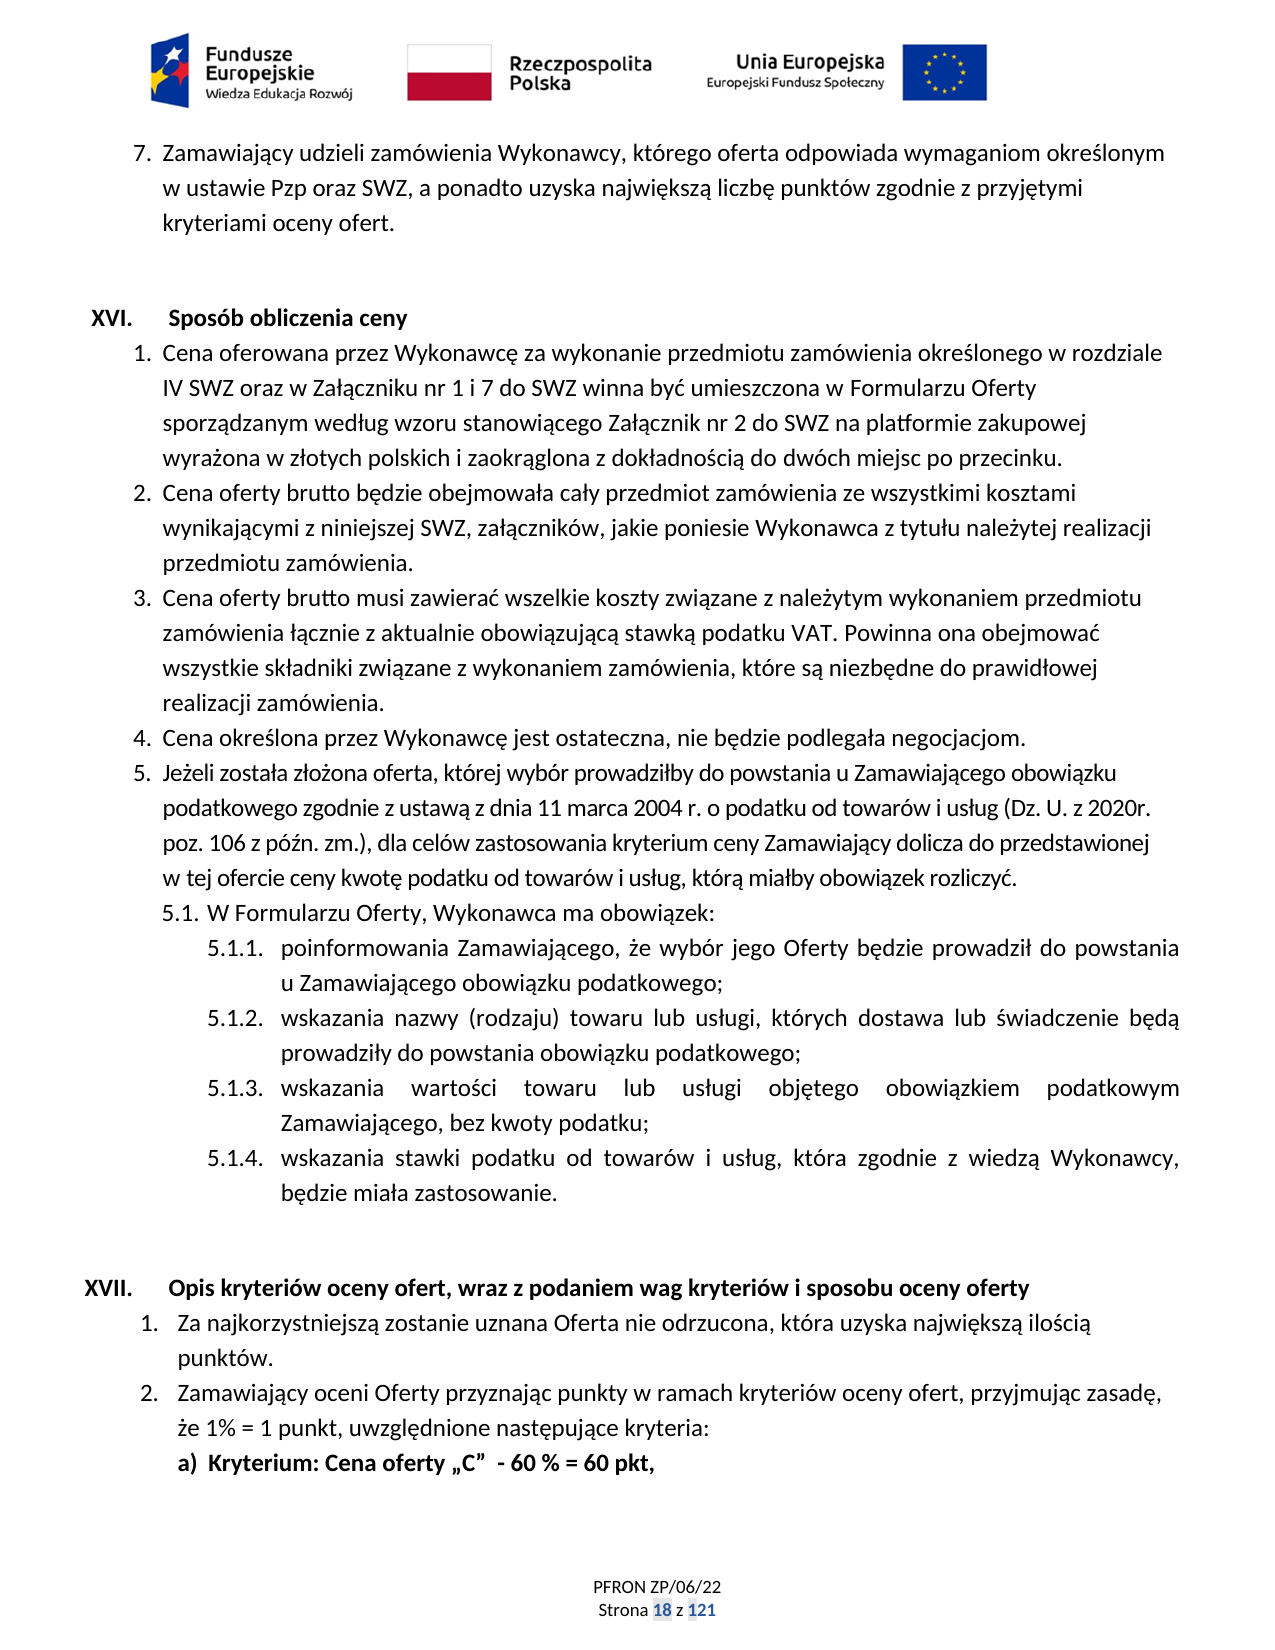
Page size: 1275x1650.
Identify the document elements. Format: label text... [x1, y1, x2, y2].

list Za najkorzystniejszą zostanie uznana Oferta nie odrzucona, która uzyska największą ilością punktów. [140, 1307, 1181, 1372]
list W Formularzu Oferty, Wykonawca ma obowiązek: [161, 897, 1181, 927]
list Cena oferty brutto będzie obejmowała cały przedmiot zamówienia ze wszystkimi kosztami wynikającymi z niniejszej SWZ, załączników, jakie poniesie Wykonawca z tytułu należytej realizacji przedmiotu zamówienia. [133, 477, 1181, 577]
list Jeżeli została złożona oferta, której wybór prowadziłby do powstania u Zamawiającego obowiązku podatkowego zgodnie z ustawą z dnia 11 marca 2004 r. o podatku od towarów i usług (Dz. U. z 2020r. poz. 106 z późn. zm.), dla celów zastosowania kryterium ceny Zamawiający dolicza do przedstawionej w tej ofercie ceny kwotę podatku od towarów i usług, którą miałby obowiązek rozliczyć. [133, 757, 1181, 892]
list Cena oferowana przez Wykonawcę za wykonanie przedmiotu zamówienia określonego w rozdziale IV SWZ oraz w Załączniku nr 1 i 7 do SWZ winna być umieszczona w Formularzu Oferty sporządzanym według wzoru stanowiącego Załącznik nr 2 do SWZ na platformie zakupowej wyrażona w złotych polskich i zaokrąglona z dokładnością do dwóch miejsc po przecinku. [133, 337, 1181, 472]
list wskazania stawki podatku od towarów i usług, która zgodnie z wiedzą Wykonawcy, będzie miała zastosowanie. [207, 1142, 1181, 1207]
subtitle Opis kryteriów oceny ofert, wraz z podaniem wag kryteriów i sposobu oceny oferty [133, 1272, 1181, 1302]
list wskazania wartości towaru lub usługi objętego obowiązkiem podatkowym Zamawiającego, bez kwoty podatku; [207, 1072, 1181, 1137]
list Cena określona przez Wykonawcę jest ostateczna, nie będzie podlegała negocjacjom. [133, 722, 1181, 752]
subtitle Sposób obliczenia ceny [133, 302, 1181, 332]
list Zamawiający oceni Oferty przyznając punkty w ramach kryteriów oceny ofert, przyjmując zasadę, że 1% = 1 punkt, uwzględnione następujące kryteria: [140, 1377, 1181, 1442]
list Zamawiający udzieli zamówienia Wykonawcy, którego oferta odpowiada wymaganiom określonym w ustawie Pzp oraz SWZ, a ponadto uzyska największą liczbę punktów zgodnie z przyjętymi kryteriami oceny ofert. [133, 137, 1181, 237]
list poinformowania Zamawiającego, że wybór jego Oferty będzie prowadził do powstania u Zamawiającego obowiązku podatkowego; [207, 932, 1181, 997]
list wskazania nazwy (rodzaju) towaru lub usługi, których dostawa lub świadczenie będą prowadziły do powstania obowiązku podatkowego; [207, 1002, 1181, 1067]
list Kryterium: Cena oferty „C” - 60 % = 60 pkt, [177, 1447, 892, 1477]
picture [132, 14, 1005, 126]
list Cena oferty brutto musi zawierać wszelkie koszty związane z należytym wykonaniem przedmiotu zamówienia łącznie z aktualnie obowiązującą stawką podatku VAT. Powinna ona obejmować wszystkie składniki związane z wykonaniem zamówienia, które są niezbędne do prawidłowej realizacji zamówienia. [133, 582, 1181, 717]
